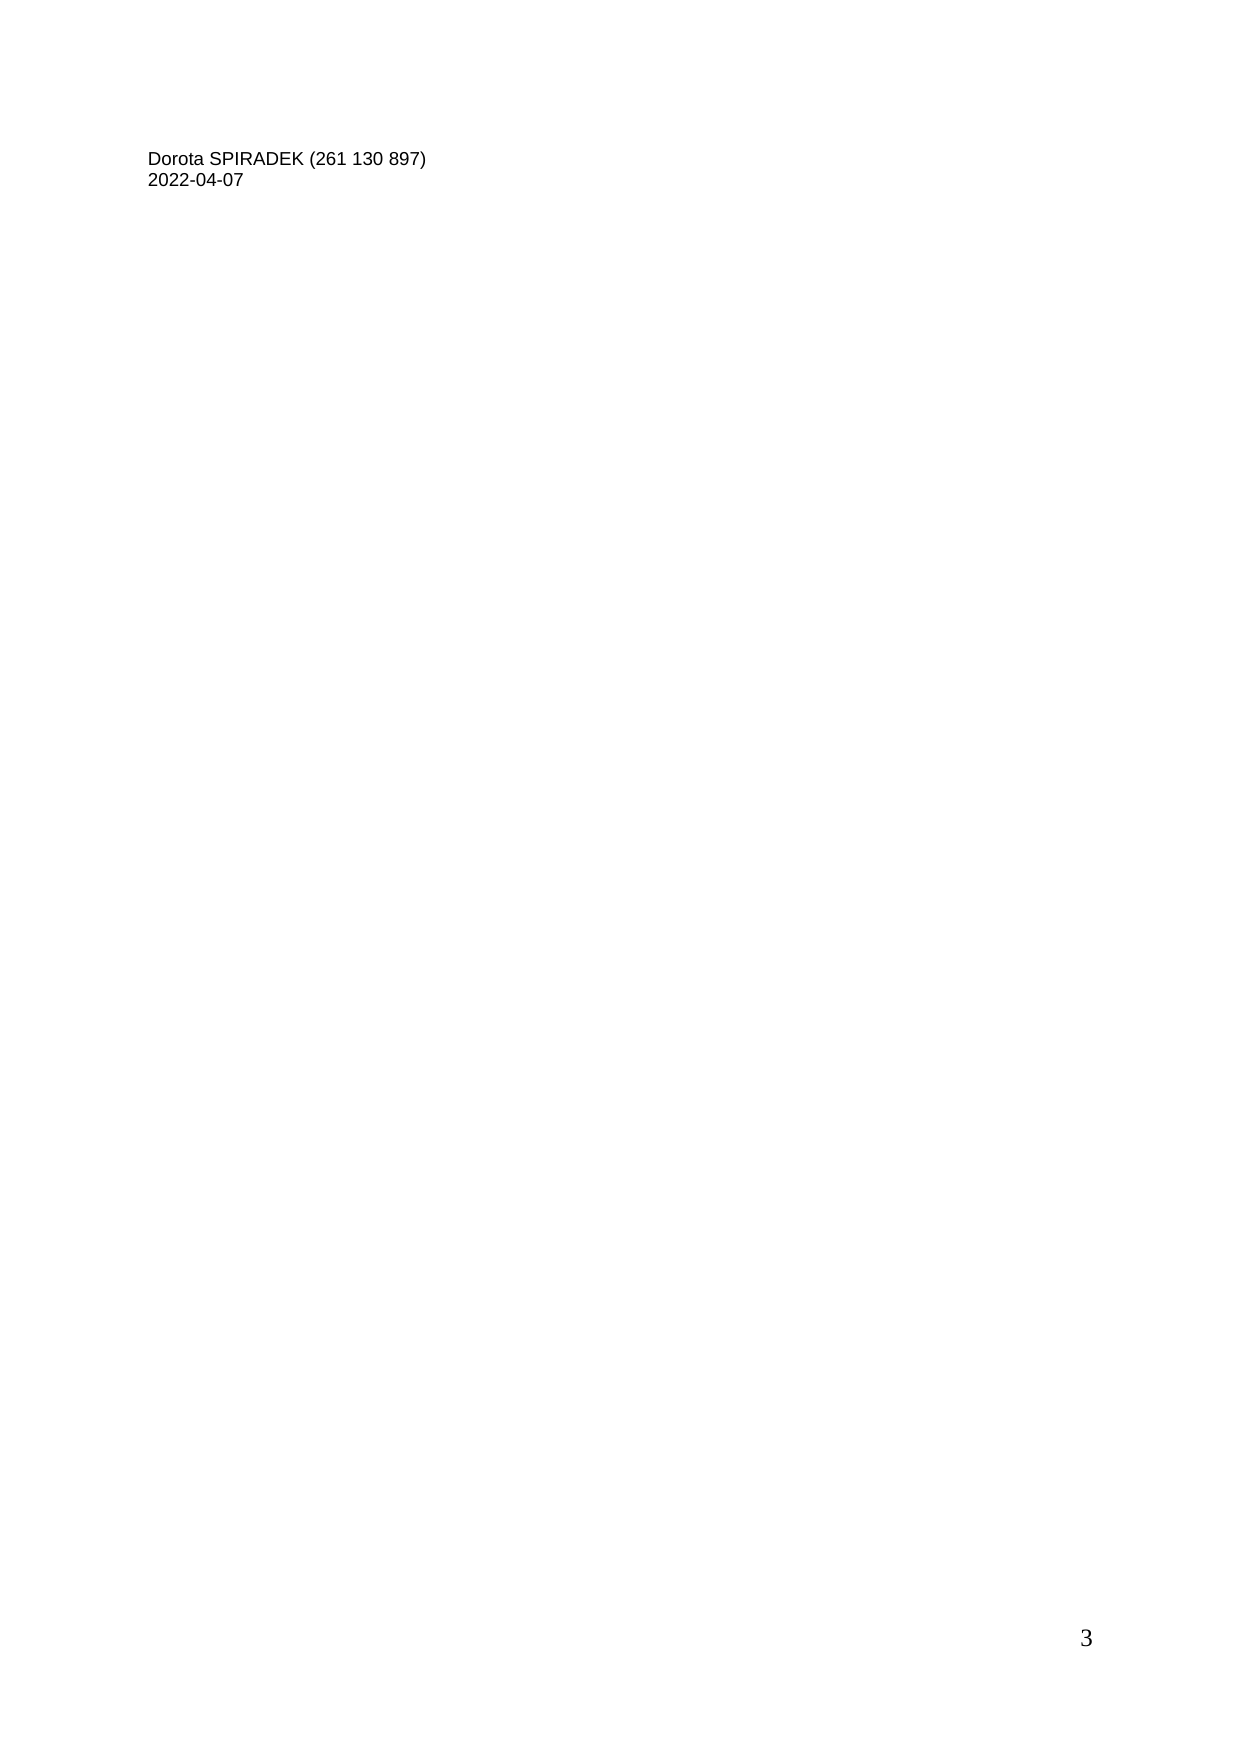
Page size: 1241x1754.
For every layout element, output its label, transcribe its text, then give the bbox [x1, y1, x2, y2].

text Dorota SPIRADEK (261 130 897) [148, 148, 1093, 169]
text 2022-04-07 [148, 169, 1093, 191]
